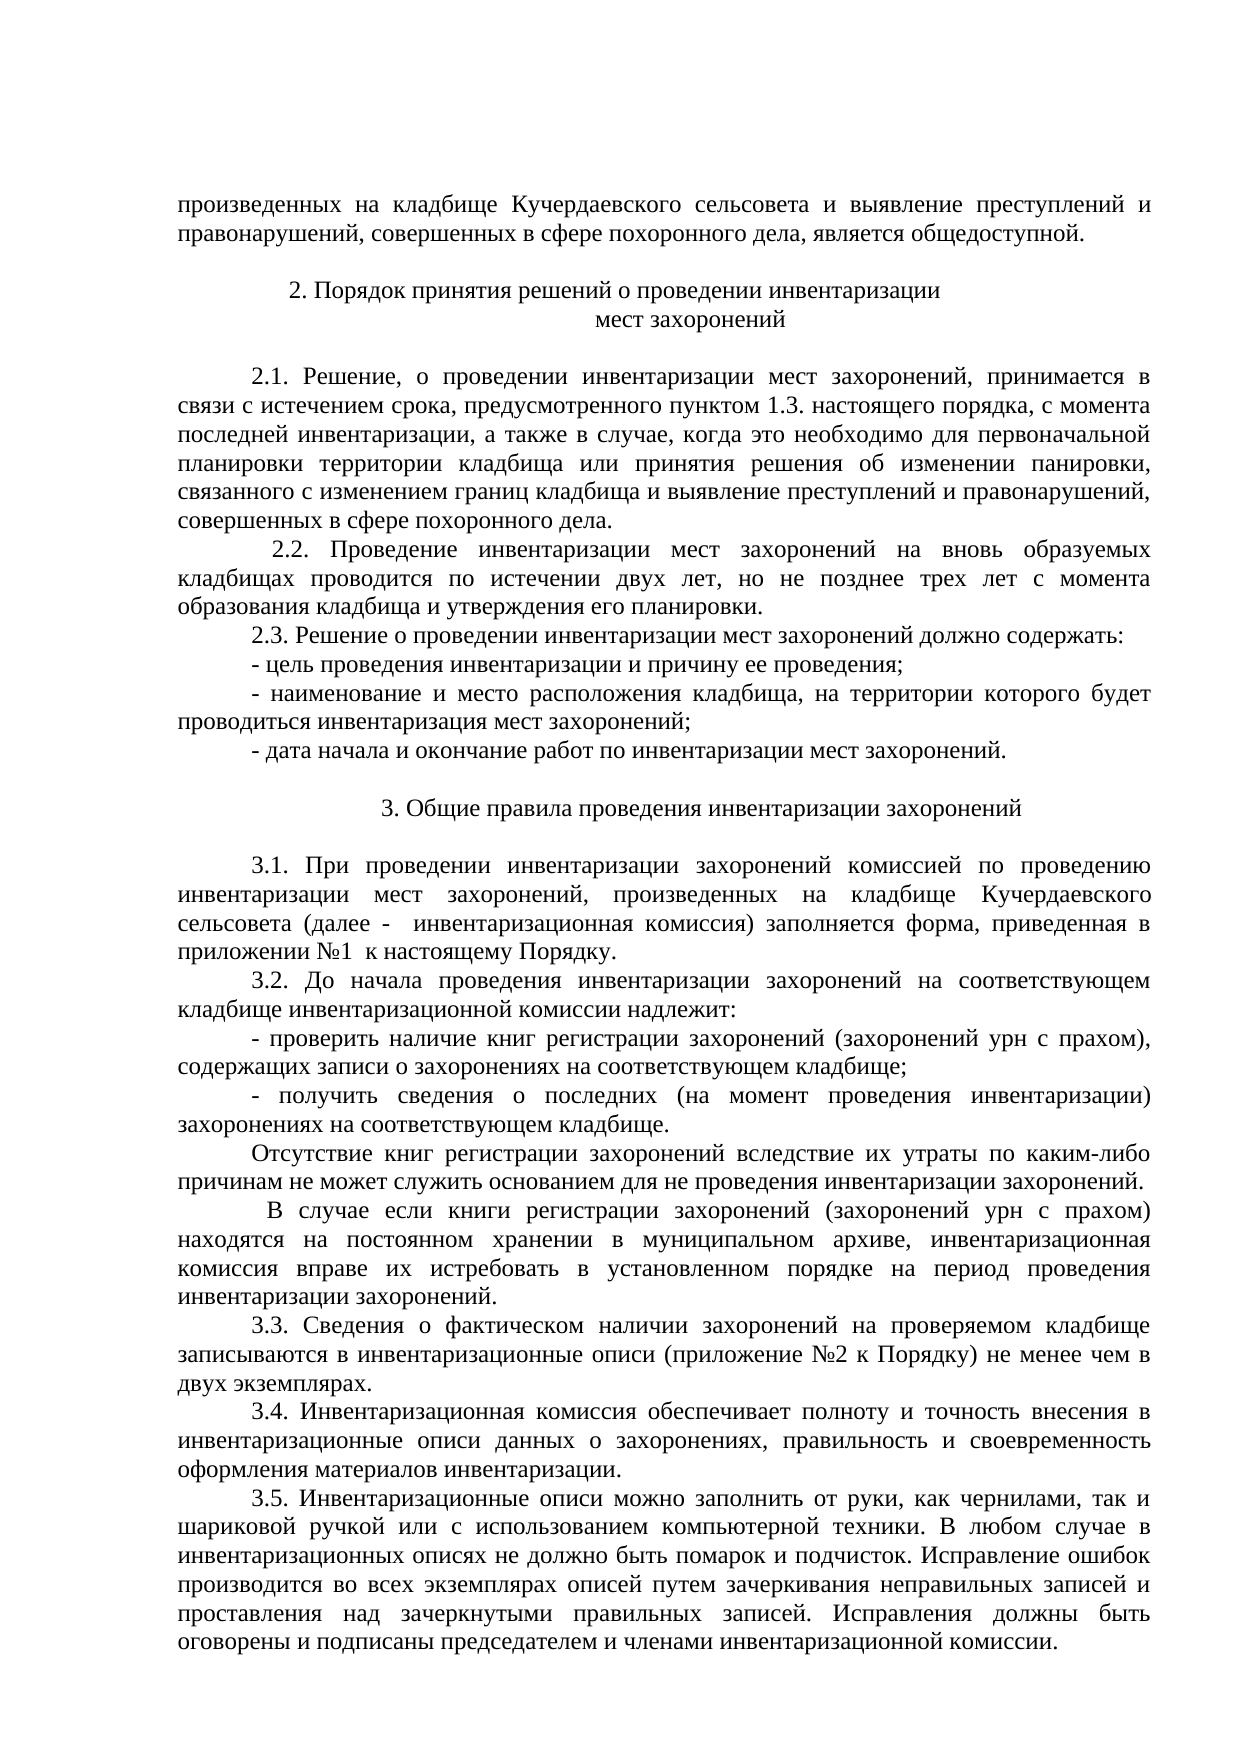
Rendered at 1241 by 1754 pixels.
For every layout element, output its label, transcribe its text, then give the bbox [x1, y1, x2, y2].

text 3.1. При проведении инвентаризации захоронений комиссией по проведению инвентаризации мест захоронений, произведенных на кладбище Кучердаевского сельсовета (далее - инвентаризационная комиссия) заполняется форма, приведенная в приложении №1 к настоящему Порядку. [177, 850, 1152, 965]
text 3.5. Инвентаризационные описи можно заполнить от руки, как чернилами, так и шариковой ручкой или с использованием компьютерной техники. В любом случае в инвентаризационных описях не должно быть помарок и подчисток. Исправление ошибок производится во всех экземплярах описей путем зачеркивания неправильных записей и проставления над зачеркнутыми правильных записей. Исправления должны быть оговорены и подписаны председателем и членами инвентаризационной комиссии. [177, 1483, 1152, 1655]
text 2. Порядок принятия решений о проведении инвентаризации [215, 275, 1152, 304]
text 2.1. Решение, о проведении инвентаризации мест захоронений, принимается в связи с истечением срока, предусмотренного пунктом 1.3. настоящего порядка, с момента последней инвентаризации, а также в случае, когда это необходимо для первоначальной планировки территории кладбища или принятия решения об изменении панировки, связанного с изменением границ кладбища и выявление преступлений и правонарушений, совершенных в сфере похоронного дела. [177, 361, 1152, 534]
text - цель проведения инвентаризации и причину ее проведения; [177, 649, 1152, 678]
text 3. Общие правила проведения инвентаризации захоронений [177, 793, 1152, 821]
text - дата начала и окончание работ по инвентаризации мест захоронений. [177, 735, 1152, 764]
text Отсутствие книг регистрации захоронений вследствие их утраты по каким-либо причинам не может служить основанием для не проведения инвентаризации захоронений. [177, 1138, 1152, 1195]
text мест захоронений [290, 304, 1152, 333]
text В случае если книги регистрации захоронений (захоронений урн с прахом) находятся на постоянном хранении в муниципальном архиве, инвентаризационная комиссия вправе их истребовать в установленном порядке на период проведения инвентаризации захоронений. [177, 1195, 1152, 1310]
text 3.3. Сведения о фактическом наличии захоронений на проверяемом кладбище записываются в инвентаризационные описи (приложение №2 к Порядку) не менее чем в двух экземплярах. [177, 1310, 1152, 1396]
text 2.2. Проведение инвентаризации мест захоронений на вновь образуемых кладбищах проводится по истечении двух лет, но не позднее трех лет с момента образования кладбища и утверждения его планировки. [177, 534, 1152, 620]
text - наименование и место расположения кладбища, на территории которого будет проводиться инвентаризация мест захоронений; [177, 678, 1152, 735]
text 3.2. До начала проведения инвентаризации захоронений на соответствующем кладбище инвентаризационной комиссии надлежит: [177, 965, 1152, 1023]
text 2.3. Решение о проведении инвентаризации мест захоронений должно содержать: [177, 620, 1152, 649]
text 3.4. Инвентаризационная комиссия обеспечивает полноту и точность внесения в инвентаризационные описи данных о захоронениях, правильность и своевременность оформления материалов инвентаризации. [177, 1396, 1152, 1483]
text - получить сведения о последних (на момент проведения инвентаризации) захоронениях на соответствующем кладбище. [177, 1080, 1152, 1138]
text - проверить наличие книг регистрации захоронений (захоронений урн с прахом), содержащих записи о захоронениях на соответствующем кладбище; [177, 1023, 1152, 1080]
text произведенных на кладбище Кучердаевского сельсовета и выявление преступлений и правонарушений, совершенных в сфере похоронного дела, является общедоступной. [177, 189, 1152, 246]
